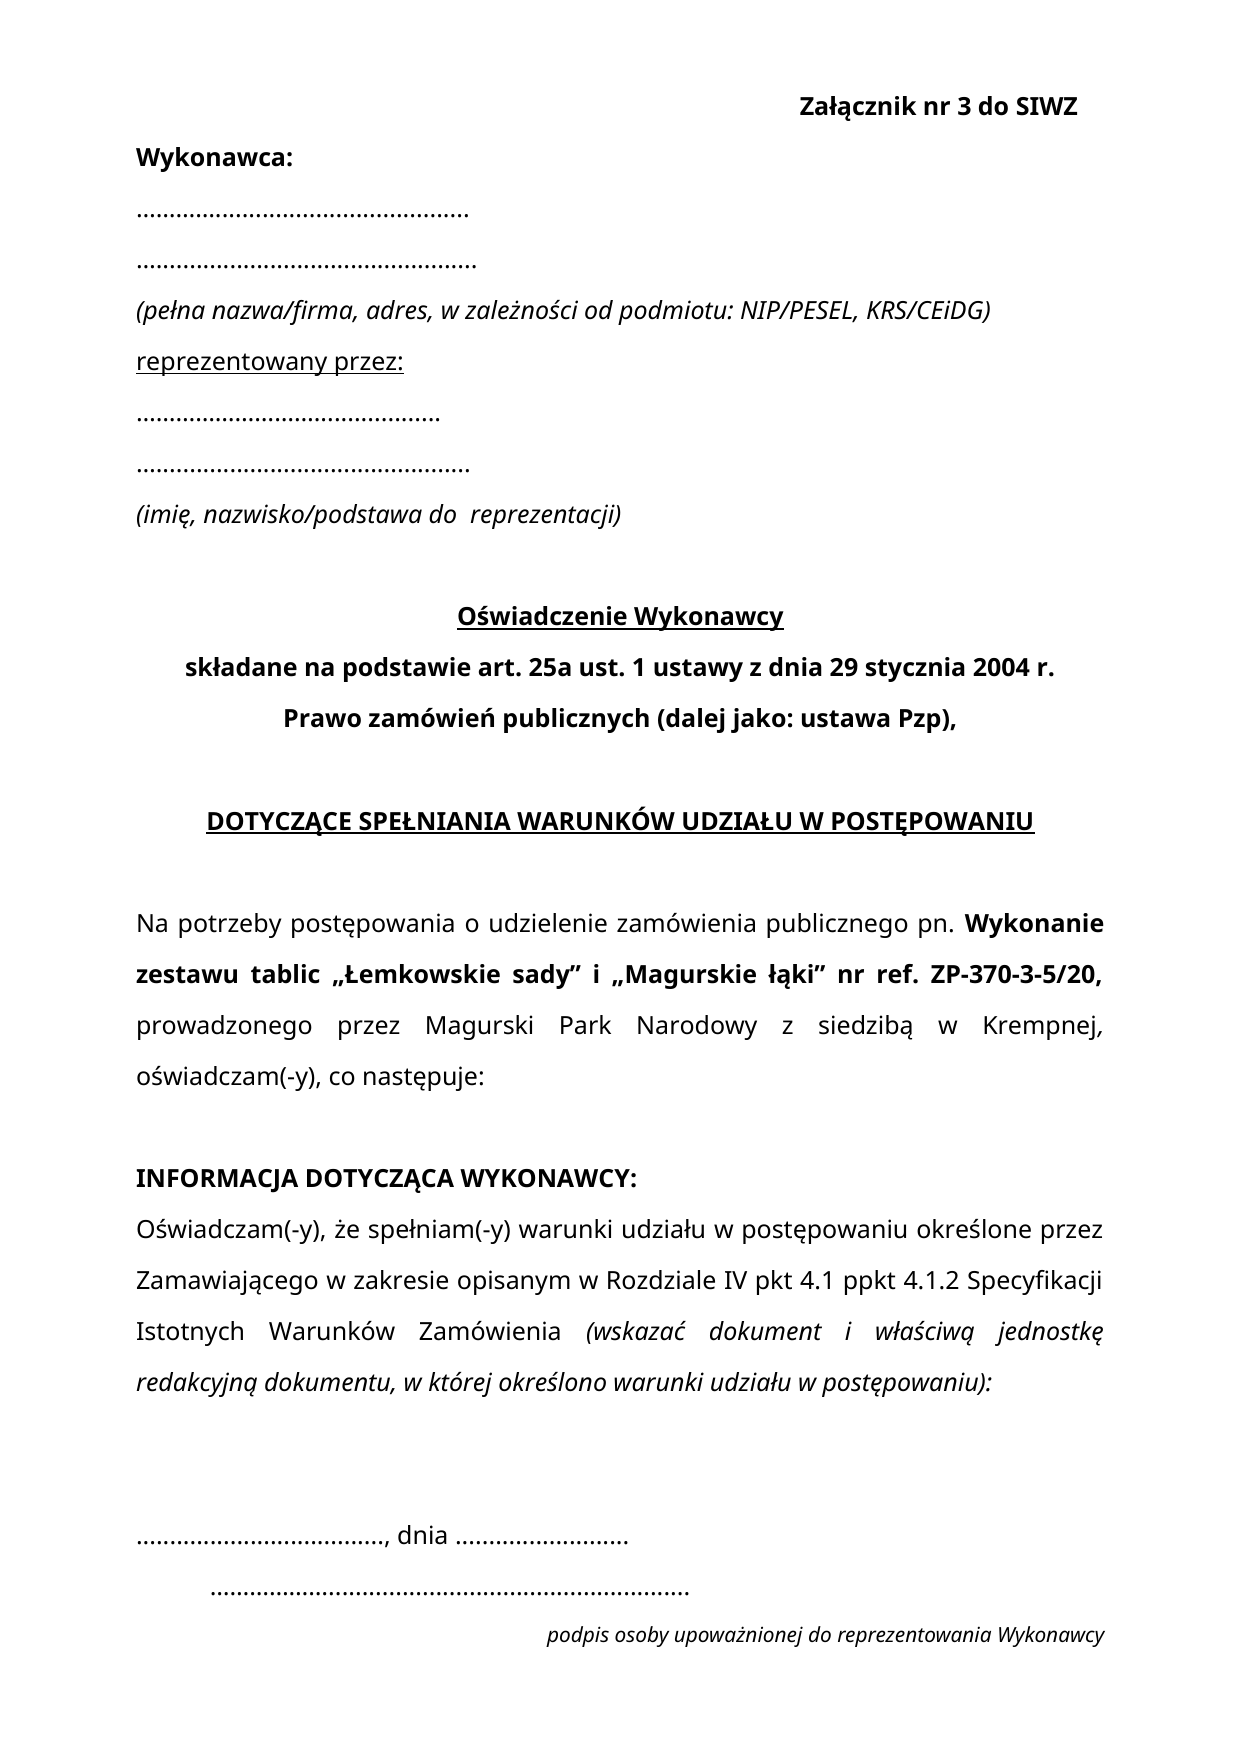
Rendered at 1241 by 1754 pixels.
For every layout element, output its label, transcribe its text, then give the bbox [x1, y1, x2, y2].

text składane na podstawie art. 25a ust. 1 ustawy z dnia 29 stycznia 2004 r. [136, 650, 1104, 684]
text …................................................ [136, 242, 1104, 276]
text …………...................................... [136, 191, 1104, 225]
text Prawo zamówień publicznych (dalej jako: ustawa Pzp), [136, 701, 1104, 735]
text (pełna nazwa/firma, adres, w zależności od podmiotu: NIP/PESEL, KRS/CEiDG) [136, 293, 1104, 327]
text ....................................., dnia .......................... ………………...................................................... [136, 1518, 1104, 1603]
text reprezentowany przez: [136, 344, 1104, 378]
text Na potrzeby postępowania o udzielenie zamówienia publicznego pn. Wykonanie zestawu tablic „Łemkowskie sady” i „Magurskie łąki” nr ref. ZP-370-3-5/20, prowadzonego przez Magurski Park Narodowy z siedzibą w Krempnej, oświadczam(-y), co następuje: [136, 905, 1104, 1092]
text (imię, nazwisko/podstawa do reprezentacji) [136, 497, 1104, 531]
text Wykonawca: [136, 140, 1104, 174]
text podpis osoby upoważnionej do reprezentowania Wykonawcy [136, 1620, 1104, 1648]
text Oświadczenie Wykonawcy [136, 599, 1104, 633]
text DOTYCZĄCE SPEŁNIANIA WARUNKÓW UDZIAŁU W POSTĘPOWANIU [136, 803, 1104, 837]
text Załącznik nr 3 do SIWZ [799, 89, 1104, 123]
text INFORMACJA DOTYCZĄCA WYKONAWCY: [136, 1161, 1104, 1194]
text Oświadczam(-y), że spełniam(-y) warunki udziału w postępowaniu określone przez Zamawiającego w zakresie opisanym w Rozdziale IV pkt 4.1 ppkt 4.1.2 Specyfikacji Istotnych Warunków Zamówienia (wskazać dokument i właściwą jednostkę redakcyjną dokumentu, w której określono warunki udziału w postępowaniu): [136, 1212, 1104, 1399]
text …............................................... [136, 446, 1104, 480]
text ………………………................... [136, 395, 1104, 429]
